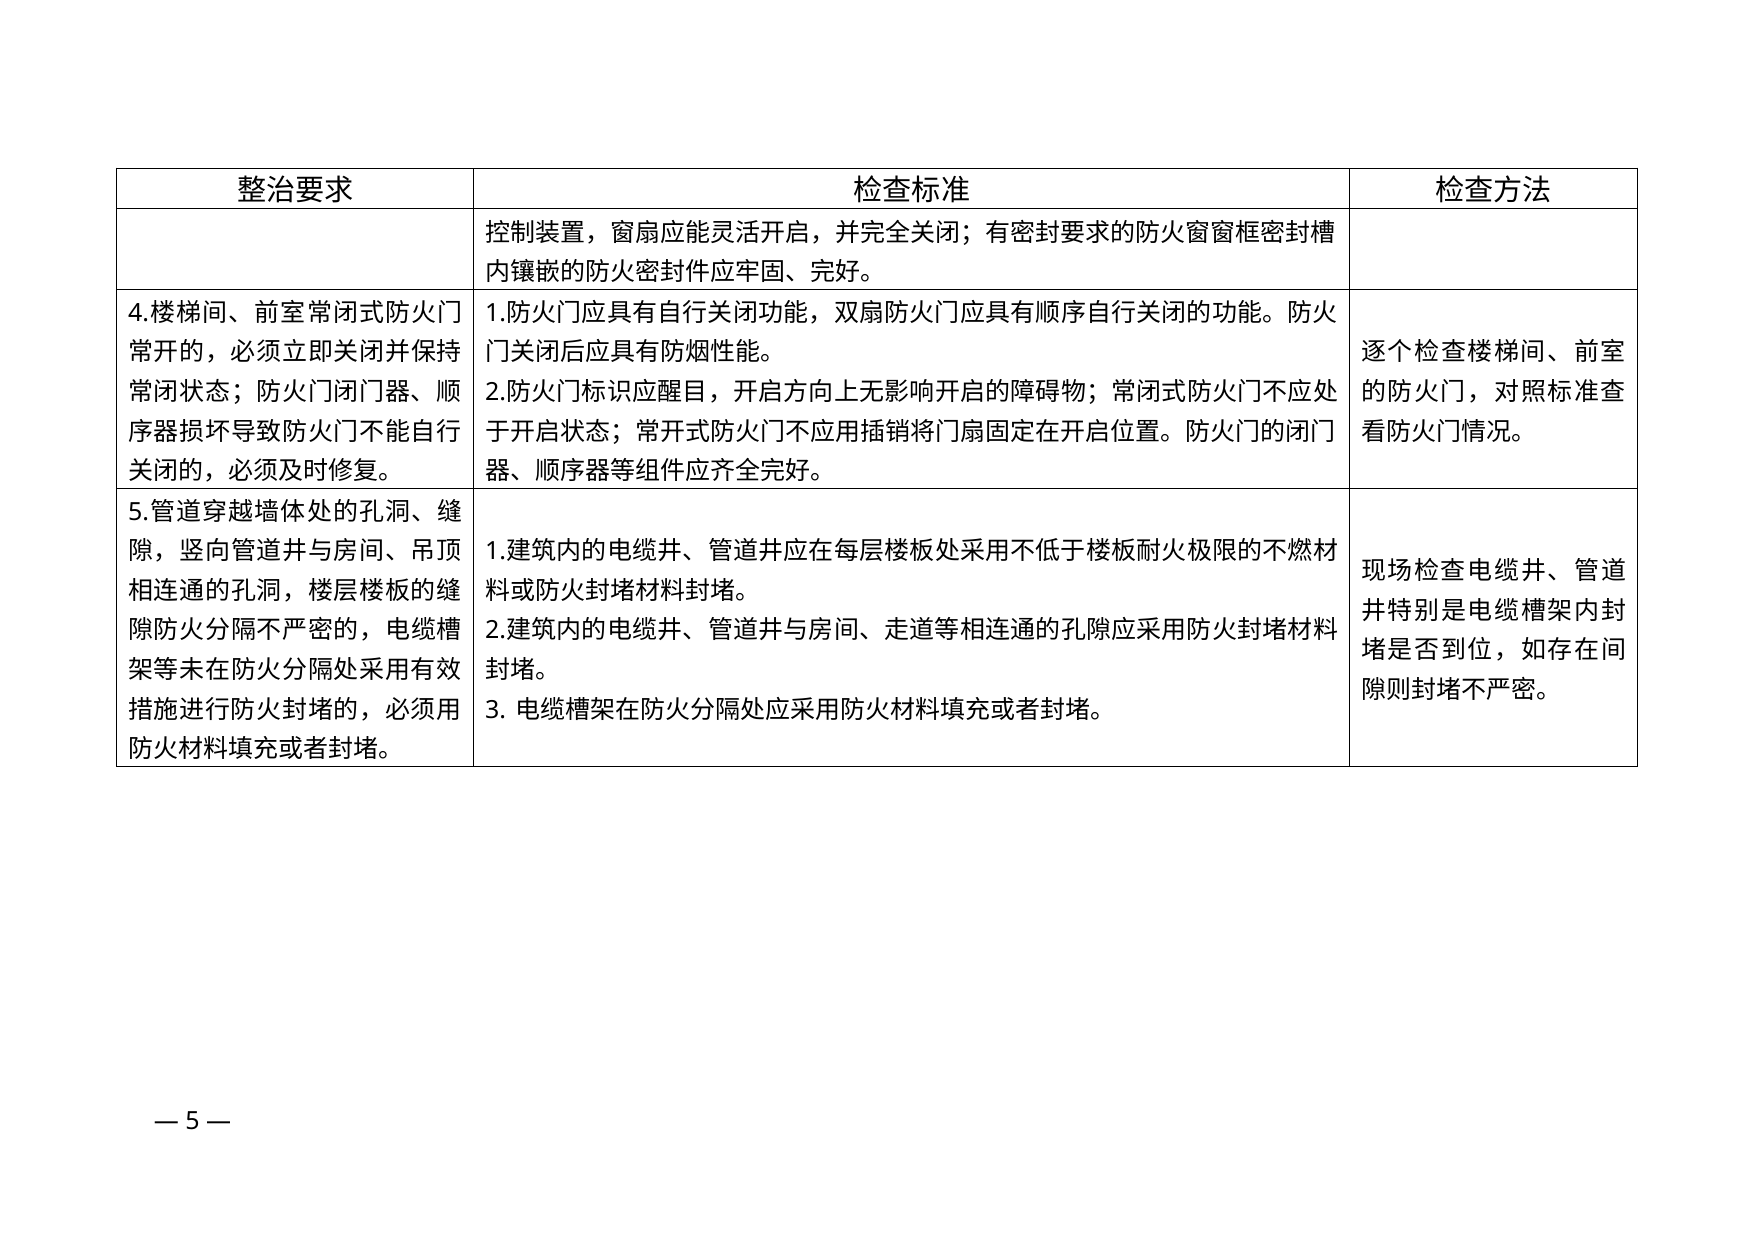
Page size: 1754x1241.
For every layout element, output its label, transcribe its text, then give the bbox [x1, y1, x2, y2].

table_cell 1.防火门应具有自行关闭功能，双扇防火门应具有顺序自行关闭的功能。防火门关闭后应具有防烟性能。 2.防火门标识应醒目，开启方向上无影响开启的障碍物；常闭式防火门不应处于开启状态；常开式防火门不应用插销将门扇固定在开启位置。防火门的闭门器、顺序器等组件应齐全完好。 [474, 290, 1349, 487]
table_cell 现场检查电缆井、管道井特别是电缆槽架内封堵是否到位，如存在间隙则封堵不严密。 [1350, 489, 1637, 766]
table_cell 5.管道穿越墙体处的孔洞、缝隙，竖向管道井与房间、吊顶相连通的孔洞，楼层楼板的缝隙防火分隔不严密的，电缆槽架等未在防火分隔处采用有效措施进行防火封堵的，必须用防火材料填充或者封堵。 [117, 489, 473, 766]
table_header 检查方法 [1350, 169, 1637, 208]
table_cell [1350, 209, 1637, 288]
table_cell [117, 209, 473, 288]
table_header 整治要求 [117, 169, 473, 208]
table_cell 逐个检查楼梯间、前室的防火门，对照标准查看防火门情况。 [1350, 290, 1637, 487]
table_header 检查标准 [474, 169, 1349, 208]
table_cell 1.建筑内的电缆井、管道井应在每层楼板处采用不低于楼板耐火极限的不燃材料或防火封堵材料封堵。 2.建筑内的电缆井、管道井与房间、走道等相连通的孔隙应采用防火封堵材料封堵。 3. 电缆槽架在防火分隔处应采用防火材料填充或者封堵。 [474, 489, 1349, 766]
table_cell 4.楼梯间、前室常闭式防火门常开的，必须立即关闭并保持常闭状态；防火门闭门器、顺序器损坏导致防火门不能自行关闭的，必须及时修复。 [117, 290, 473, 487]
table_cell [474, 209, 1349, 288]
